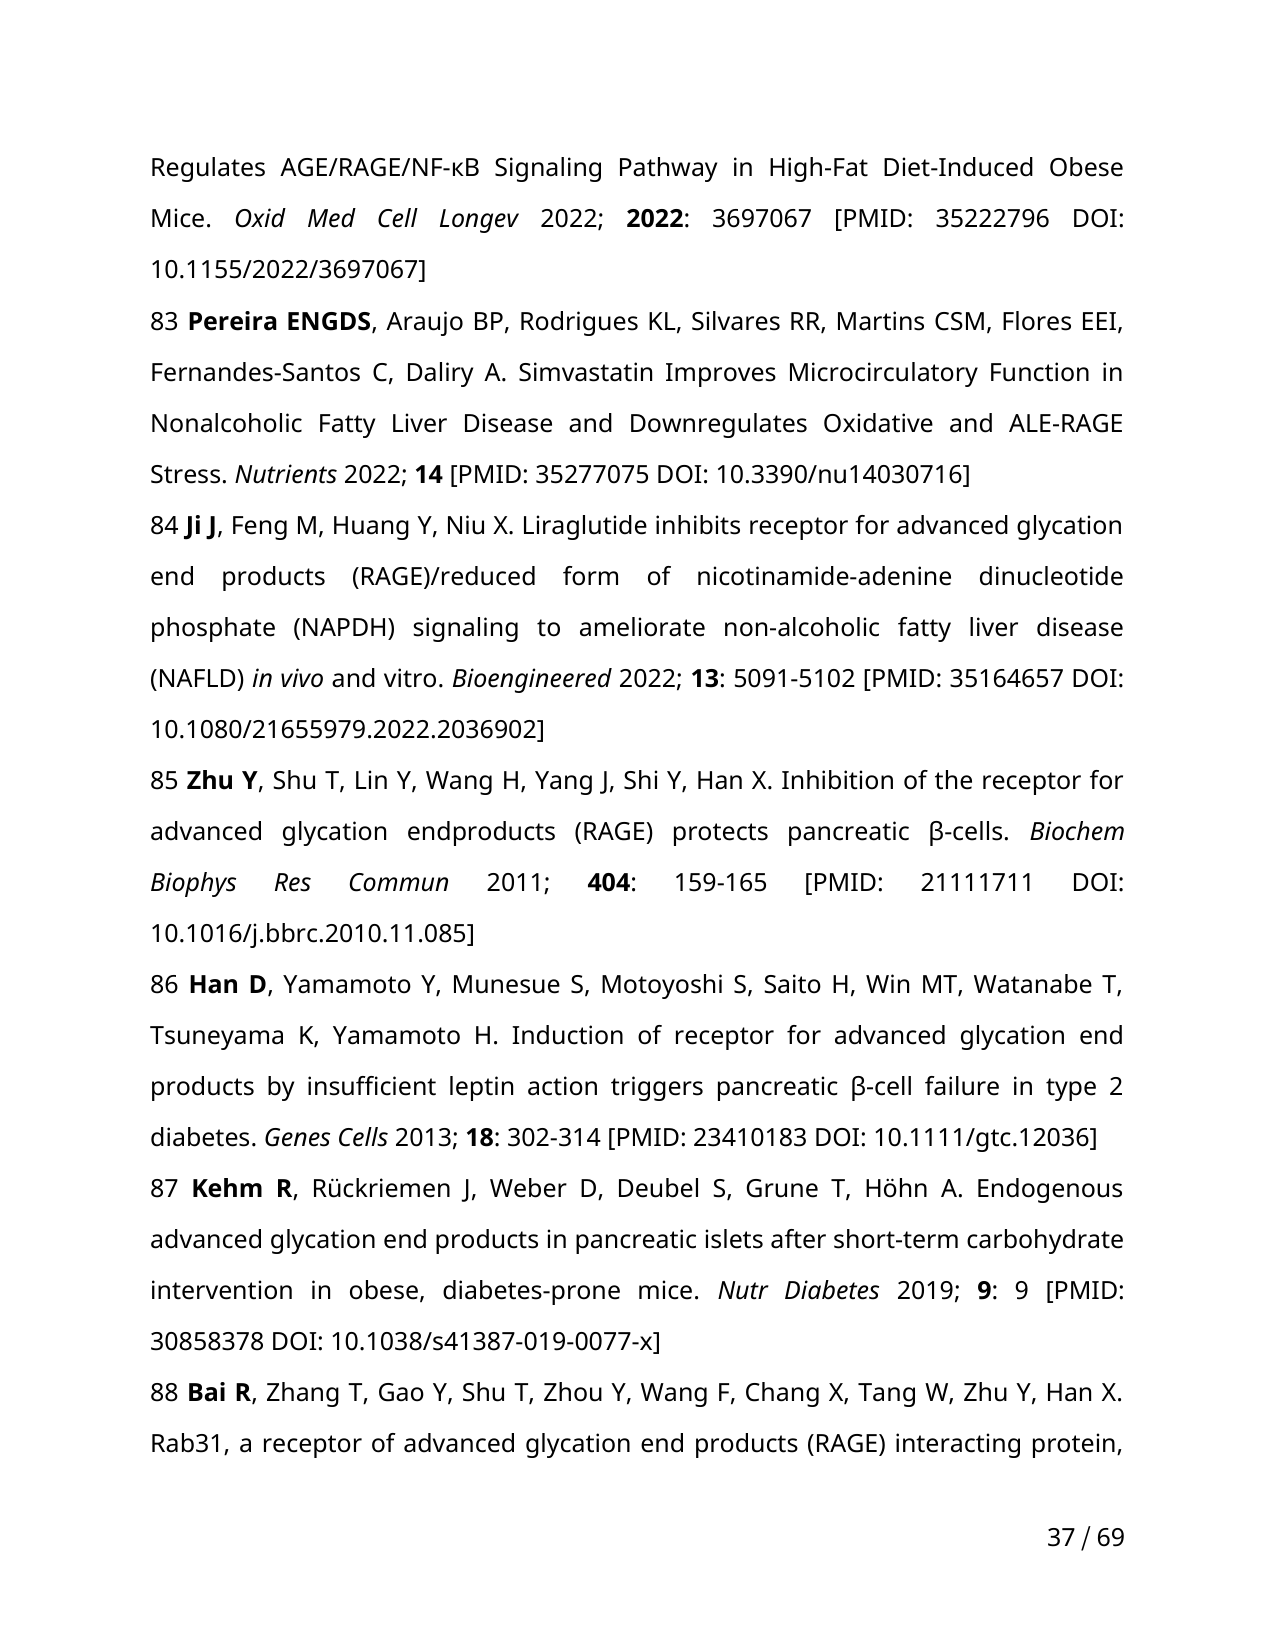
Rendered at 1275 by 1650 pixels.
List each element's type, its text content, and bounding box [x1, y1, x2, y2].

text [150, 150, 1125, 286]
text 84 Ji J, Feng M, Huang Y, Niu X. Liraglutide inhibits receptor for advanced glycation end products (RAGE)/reduced form of nicotinamide-adenine dinucleotide phosphate (NAPDH) signaling to ameliorate non-alcoholic fatty liver disease (NAFLD) in vivo and vitro. Bioengineered 2022; 13: 5091-5102 [PMID: 35164657 DOI: 10.1080/21655979.2022.2036902] [150, 507, 1125, 746]
text 87 Kehm R, Rückriemen J, Weber D, Deubel S, Grune T, Höhn A. Endogenous advanced glycation end products in pancreatic islets after short-term carbohydrate intervention in obese, diabetes-prone mice. Nutr Diabetes 2019; 9: 9 [PMID: 30858378 DOI: 10.1038/s41387-019-0077-x] [150, 1171, 1125, 1358]
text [150, 1375, 1125, 1460]
text 85 Zhu Y, Shu T, Lin Y, Wang H, Yang J, Shi Y, Han X. Inhibition of the receptor for advanced glycation endproducts (RAGE) protects pancreatic β-cells. Biochem Biophys Res Commun 2011; 404: 159-165 [PMID: 21111711 DOI: 10.1016/j.bbrc.2010.11.085] [150, 762, 1125, 950]
text 83 Pereira ENGDS, Araujo BP, Rodrigues KL, Silvares RR, Martins CSM, Flores EEI, Fernandes-Santos C, Daliry A. Simvastatin Improves Microcirculatory Function in Nonalcoholic Fatty Liver Disease and Downregulates Oxidative and ALE-RAGE Stress. Nutrients 2022; 14 [PMID: 35277075 DOI: 10.3390/nu14030716] [150, 303, 1125, 490]
text 86 Han D, Yamamoto Y, Munesue S, Motoyoshi S, Saito H, Win MT, Watanabe T, Tsuneyama K, Yamamoto H. Induction of receptor for advanced glycation end products by insufficient leptin action triggers pancreatic β-cell failure in type 2 diabetes. Genes Cells 2013; 18: 302-314 [PMID: 23410183 DOI: 10.1111/gtc.12036] [150, 967, 1125, 1154]
